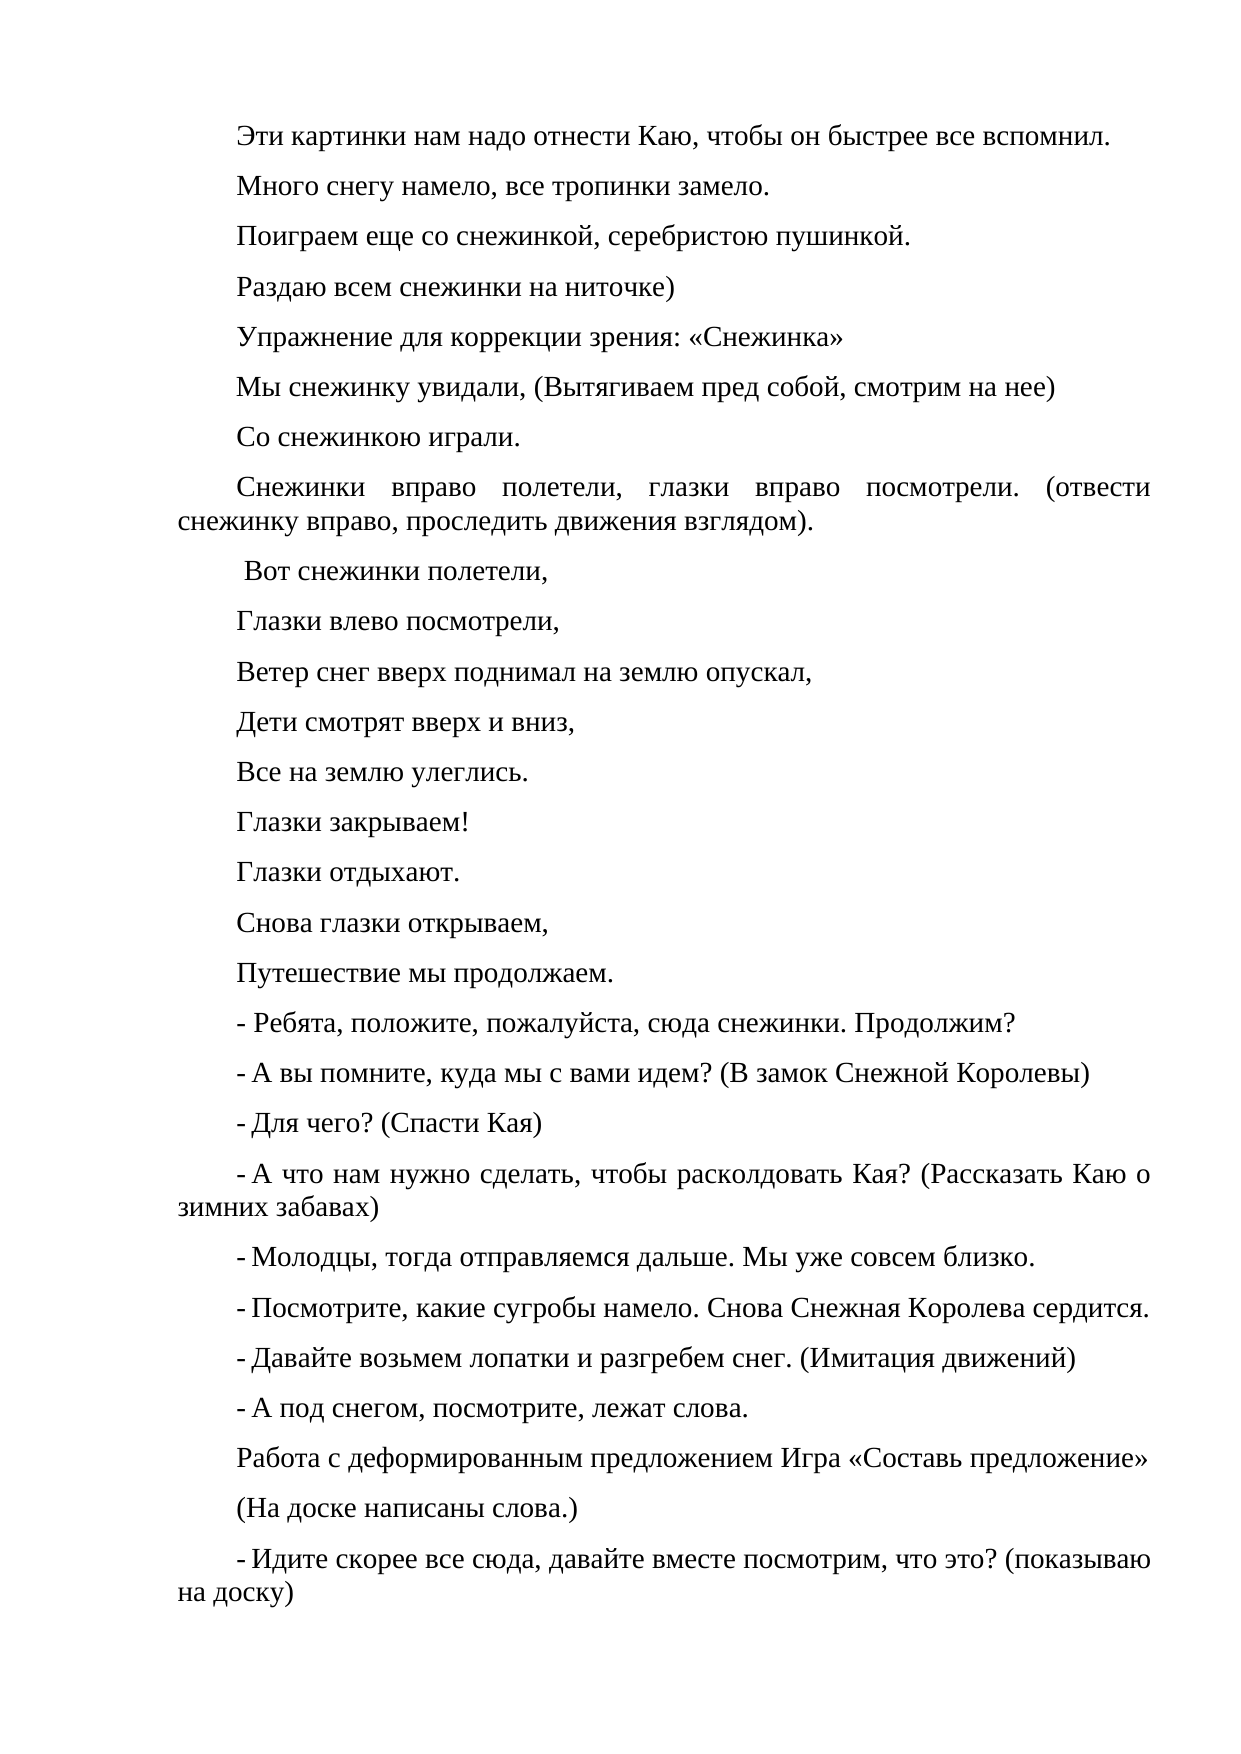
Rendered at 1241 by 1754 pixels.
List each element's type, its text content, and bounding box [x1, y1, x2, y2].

text - А под снегом, посмотрите, лежат слова. [177, 1390, 1152, 1424]
text Раздаю всем снежинки на ниточке) [177, 269, 1152, 302]
text Со снежинкою играли. [177, 419, 1152, 453]
text - А вы помните, куда мы с вами идем? (В замок Снежной Королевы) [177, 1055, 1152, 1089]
text Ветер снег вверх поднимал на землю опускал, [177, 654, 1152, 687]
text - Для чего? (Спасти Кая) [177, 1106, 1152, 1139]
text Вот снежинки полетели, [177, 553, 1152, 587]
text (На доске написаны слова.) [177, 1491, 1152, 1524]
text Глазки закрываем! [177, 804, 1152, 838]
text Эти картинки нам надо отнести Каю, чтобы он быстрее все вспомнил. [177, 118, 1152, 152]
text - Давайте возьмем лопатки и разгребем снег. (Имитация движений) [177, 1340, 1152, 1373]
text Снова глазки открываем, [177, 905, 1152, 938]
text - Посмотрите, какие сугробы намело. Снова Снежная Королева сердится. [177, 1290, 1152, 1323]
text Работа с деформированным предложением Игра «Составь предложение» [177, 1440, 1152, 1474]
text Поиграем еще со снежинкой, серебристою пушинкой. [177, 218, 1152, 252]
text Путешествие мы продолжаем. [177, 955, 1152, 988]
text Дети смотрят вверх и вниз, [177, 704, 1152, 737]
text Глазки отдыхают. [177, 854, 1152, 888]
text Глазки влево посмотрели, [177, 603, 1152, 637]
text Упражнение для коррекции зрения: «Снежинка» [177, 319, 1152, 352]
text - Молодцы, тогда отправляемся дальше. Мы уже совсем близко. [177, 1239, 1152, 1273]
text Снежинки вправо полетели, глазки вправо посмотрели. (отвести снежинку вправо, проследить движения взглядом). [177, 469, 1152, 537]
text Мы снежинку увидали, (Вытягиваем пред собой, смотрим на нее) [177, 369, 1152, 403]
text - Идите скорее все сюда, давайте вместе посмотрим, что это? (показываю на доску) [177, 1541, 1152, 1608]
text Много снегу намело, все тропинки замело. [177, 168, 1152, 202]
text Все на землю улеглись. [177, 754, 1152, 788]
text - А что нам нужно сделать, чтобы расколдовать Кая? (Рассказать Каю о зимних забавах) [177, 1156, 1152, 1223]
text - Ребята, положите, пожалуйста, сюда снежинки. Продолжим? [177, 1005, 1152, 1039]
